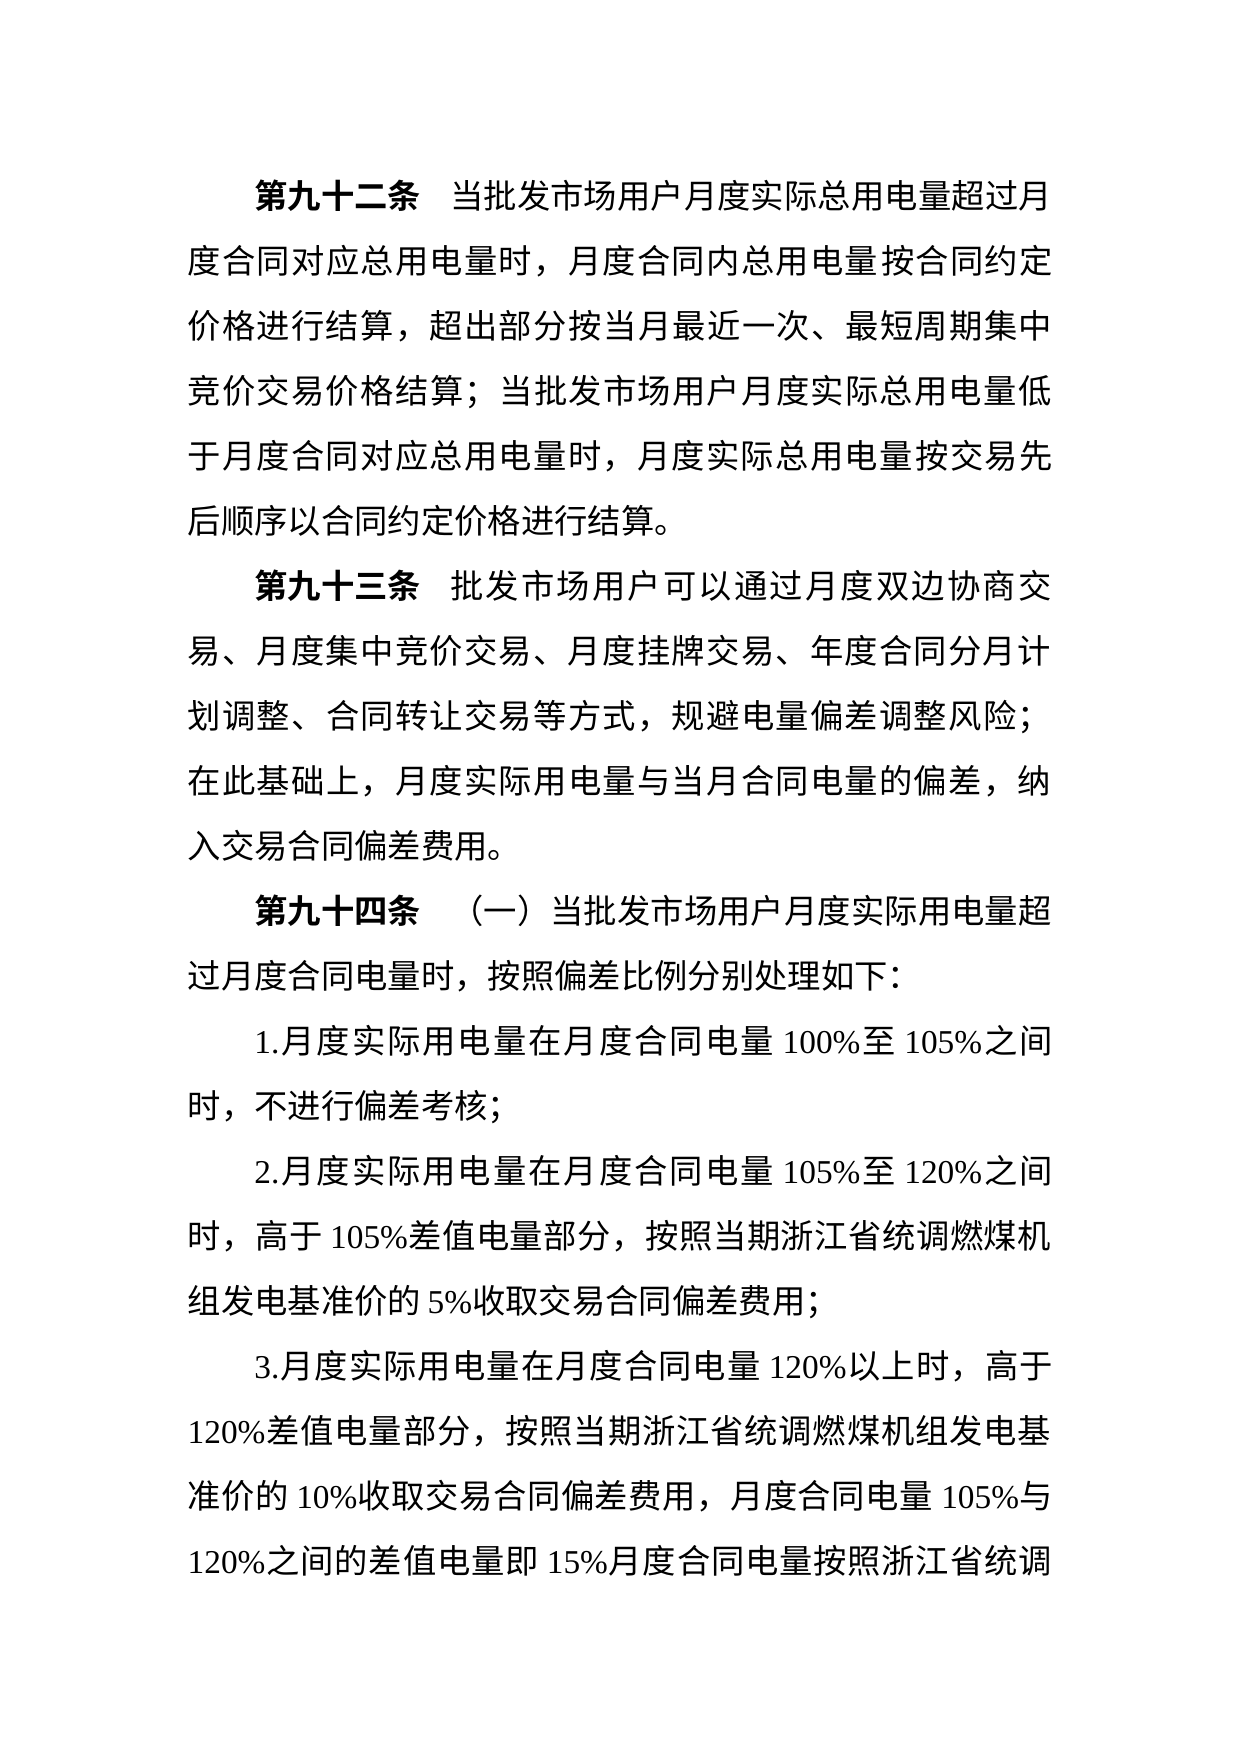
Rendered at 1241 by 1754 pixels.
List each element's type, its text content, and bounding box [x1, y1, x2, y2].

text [187, 1332, 1053, 1592]
text 1.月度实际用电量在月度合同电量100%至105%之间时，不进行偏差考核； [187, 1007, 1053, 1137]
list 当批发市场用户月度实际总用电量超过月度合同对应总用电量时，月度合同内总用电量按合同约定价格进行结算，超出部分按当月最近一次、最短周期集中竞价交易价格结算；当批发市场用户月度实际总用电量低于月度合同对应总用电量时，月度实际总用电量按交易先后顺序以合同约定价格进行结算。 [187, 162, 1053, 552]
list （一）当批发市场用户月度实际用电量超过月度合同电量时，按照偏差比例分别处理如下： [187, 877, 1053, 1007]
list 批发市场用户可以通过月度双边协商交易、月度集中竞价交易、月度挂牌交易、年度合同分月计划调整、合同转让交易等方式，规避电量偏差调整风险；在此基础上，月度实际用电量与当月合同电量的偏差，纳入交易合同偏差费用。 [187, 552, 1053, 877]
text 2.月度实际用电量在月度合同电量105%至120%之间时，高于105%差值电量部分，按照当期浙江省统调燃煤机组发电基准价的5%收取交易合同偏差费用； [187, 1137, 1053, 1332]
